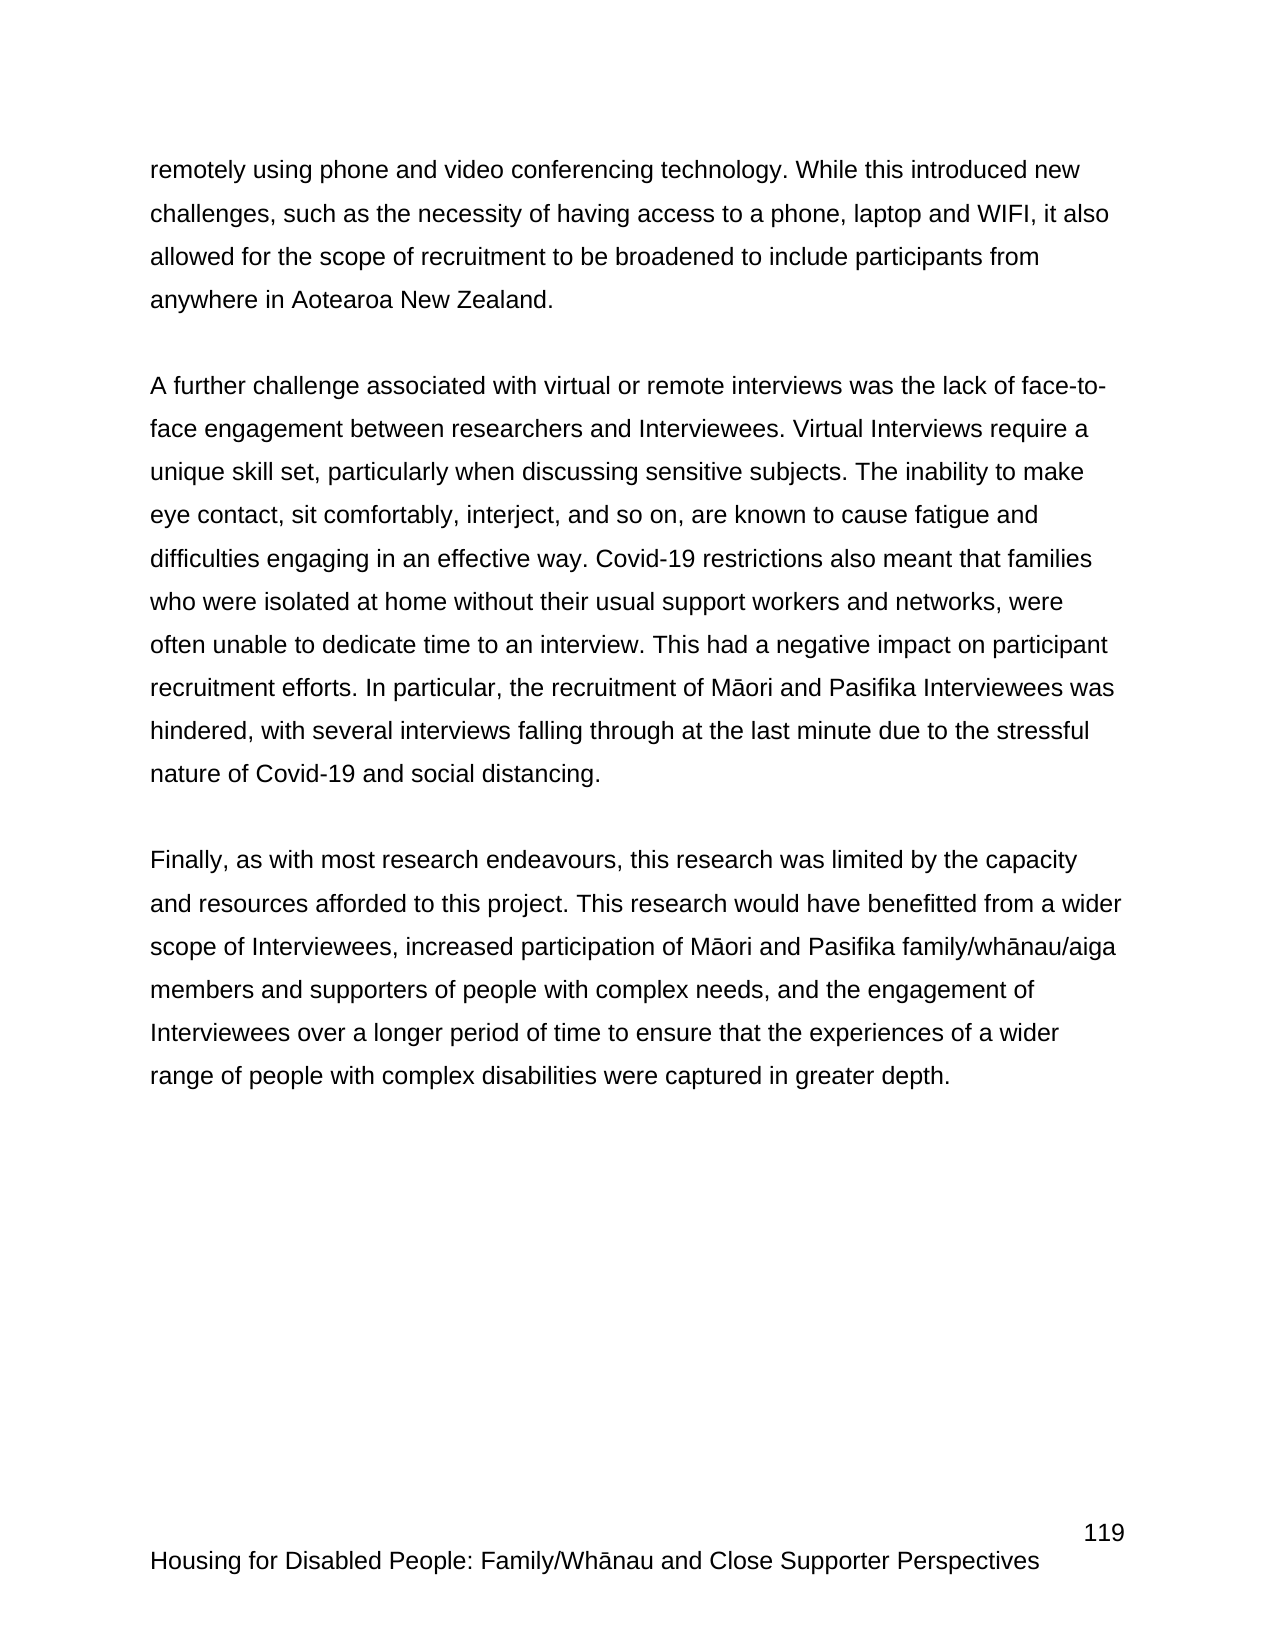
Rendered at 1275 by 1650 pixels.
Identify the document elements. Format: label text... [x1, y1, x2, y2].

text A further challenge associated with virtual or remote interviews was the lack of face-to-face engagement between researchers and Interviewees. Virtual Interviews require a unique skill set, particularly when discussing sensitive subjects. The inability to make eye contact, sit comfortably, interject, and so on, are known to cause fatigue and difficulties engaging in an effective way. Covid-19 restrictions also meant that families who were isolated at home without their usual support workers and networks, were often unable to dedicate time to an interview. This had a negative impact on participant recruitment efforts. In particular, the recruitment of Māori and Pasifika Interviewees was hindered, with several interviews falling through at the last minute due to the stressful nature of Covid-19 and social distancing. [150, 371, 1125, 831]
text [150, 156, 1125, 314]
text Finally, as with most research endeavours, this research was limited by the capacity and resources afforded to this project. This research would have benefitted from a wider scope of Interviewees, increased participation of Māori and Pasifika family/whānau/aiga members and supporters of people with complex needs, and the engagement of Interviewees over a longer period of time to ensure that the experiences of a wider range of people with complex disabilities were captured in greater depth. [150, 846, 1125, 1090]
